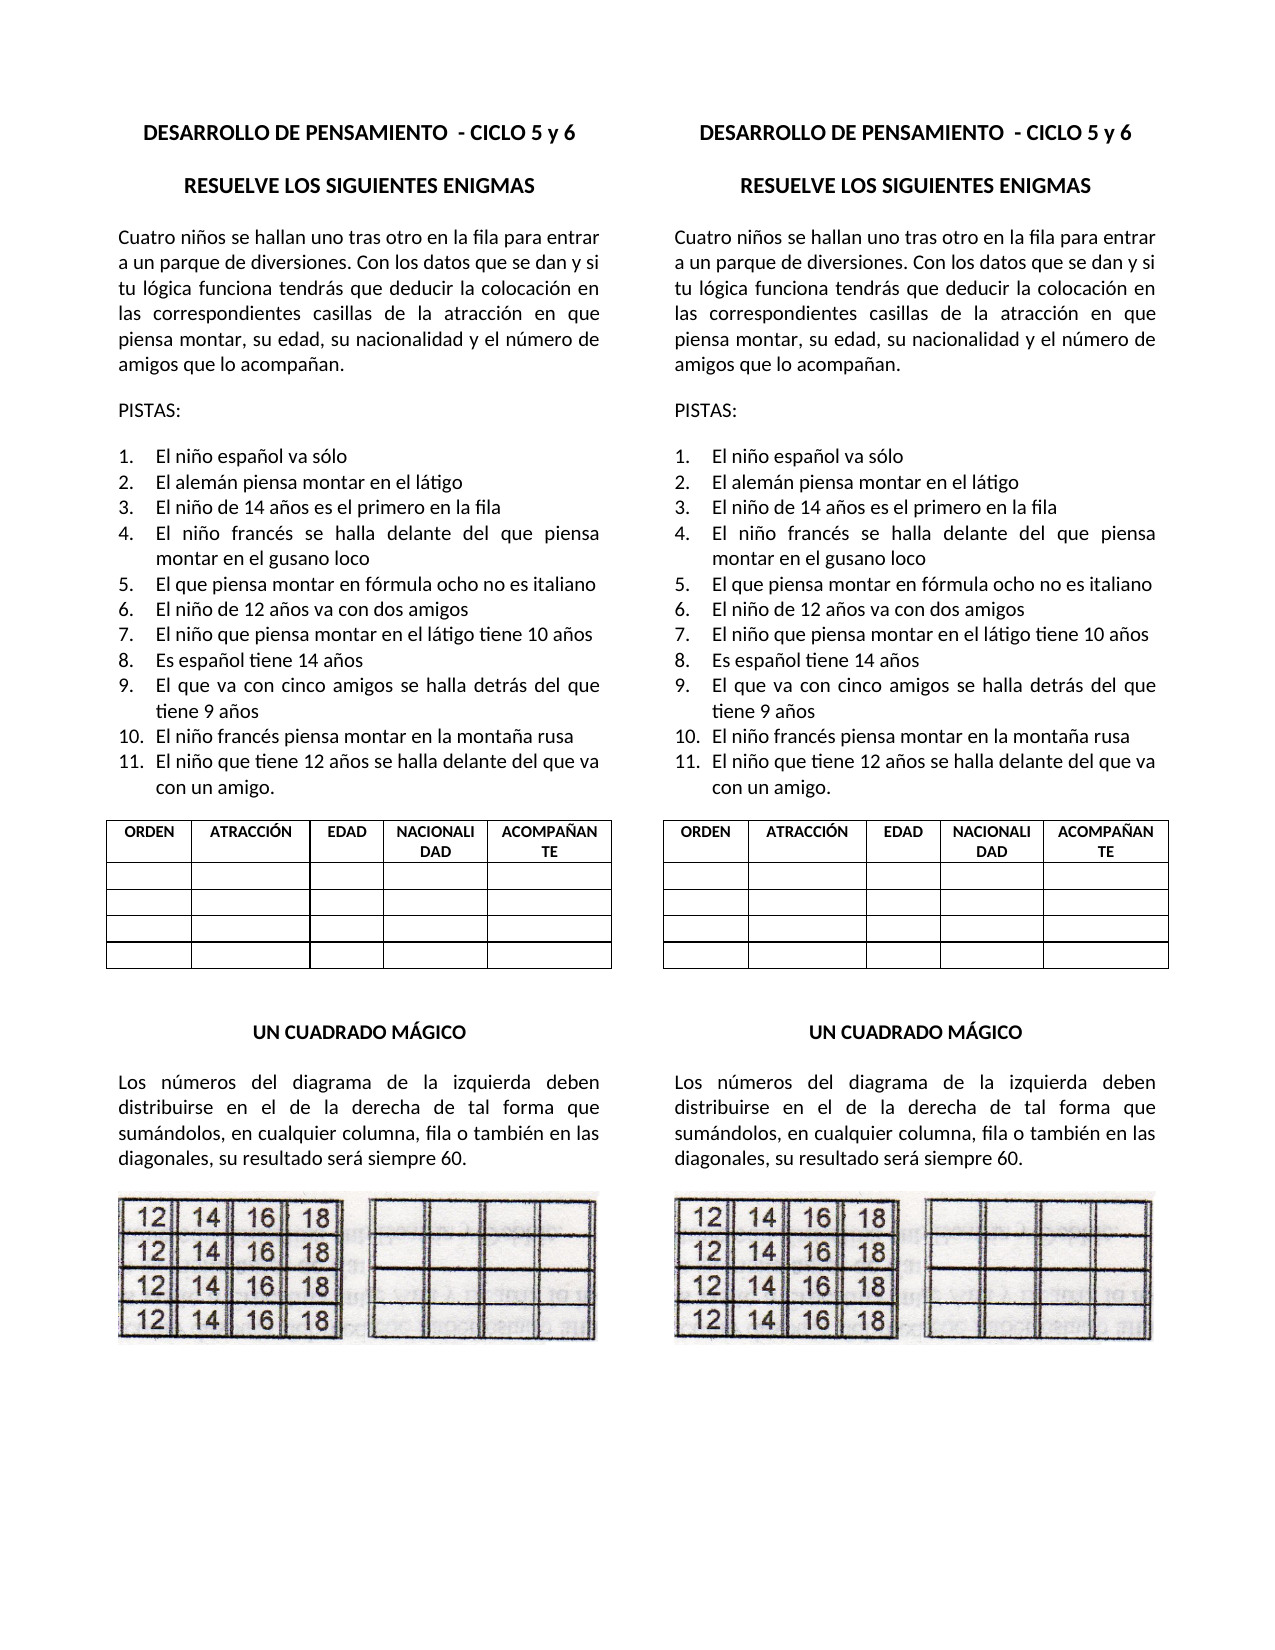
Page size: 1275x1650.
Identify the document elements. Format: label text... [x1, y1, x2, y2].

list El niño francés se halla delante del que piensa montar en el gusano loco [118, 520, 601, 571]
table_cell [941, 863, 1043, 888]
text Cuatro niños se hallan uno tras otro en la fila para entrar a un parque de diversiones. Con los datos que se dan y si tu lógica funciona tendrás que deducir la colocación en las correspondientes casillas de la atracción en que piensa montar, su edad, su nacionalidad y el número de amigos que lo acompañan. [118, 224, 601, 377]
table_cell [192, 863, 309, 888]
list El que va con cinco amigos se halla detrás del que tiene 9 años [674, 672, 1157, 723]
table_header ACOMPAÑANTE [1044, 821, 1168, 862]
picture [674, 1191, 1156, 1345]
table_cell [192, 890, 309, 915]
table_header NACIONALIDAD [941, 821, 1043, 862]
text PISTAS: [674, 397, 1157, 423]
list El niño francés se halla delante del que piensa montar en el gusano loco [674, 520, 1157, 571]
text DESARROLLO DE PENSAMIENTO - CICLO 5 y 6 [674, 118, 1157, 146]
list El niño francés piensa montar en la montaña rusa [674, 723, 1157, 749]
table_cell [107, 943, 191, 968]
table_cell [311, 863, 383, 888]
table_header EDAD [867, 821, 940, 862]
text RESUELVE LOS SIGUIENTES ENIGMAS [118, 171, 601, 199]
table_cell [384, 943, 487, 968]
table_cell [488, 863, 611, 888]
table_cell [664, 916, 748, 941]
table_header ORDEN [107, 821, 191, 862]
list El que piensa montar en fórmula ocho no es italiano [674, 571, 1157, 596]
text PISTAS: [118, 397, 601, 423]
list El niño francés piensa montar en la montaña rusa [118, 723, 601, 749]
table_cell [867, 890, 940, 915]
table_cell [941, 943, 1043, 968]
table_cell [664, 890, 748, 915]
table_cell [867, 916, 940, 941]
table_cell [384, 890, 487, 915]
table_cell [749, 863, 866, 888]
text DESARROLLO DE PENSAMIENTO - CICLO 5 y 6 [118, 118, 601, 146]
table_header ATRACCIÓN [192, 821, 309, 862]
table_header NACIONALIDAD [384, 821, 487, 862]
table_cell [311, 890, 383, 915]
list El niño de 14 años es el primero en la fila [674, 494, 1157, 520]
list Es español tiene 14 años [118, 647, 601, 672]
list El niño de 12 años va con dos amigos [118, 596, 601, 622]
table_cell [384, 863, 487, 888]
list El niño de 14 años es el primero en la fila [118, 494, 601, 520]
list El que va con cinco amigos se halla detrás del que tiene 9 años [118, 672, 601, 723]
table_cell [1044, 863, 1168, 888]
table_cell [1044, 943, 1168, 968]
table_cell [107, 863, 191, 888]
picture [118, 1191, 600, 1345]
list Es español tiene 14 años [674, 647, 1157, 672]
table_cell [749, 943, 866, 968]
table_cell [192, 943, 309, 968]
table_cell [488, 943, 611, 968]
text UN CUADRADO MÁGICO [674, 1019, 1157, 1044]
table_cell [749, 890, 866, 915]
table_cell [192, 916, 309, 941]
table_cell [941, 916, 1043, 941]
list El alemán piensa montar en el látigo [674, 469, 1157, 494]
text RESUELVE LOS SIGUIENTES ENIGMAS [674, 171, 1157, 199]
list El niño que piensa montar en el látigo tiene 10 años [674, 622, 1157, 647]
table_cell [488, 916, 611, 941]
text Cuatro niños se hallan uno tras otro en la fila para entrar a un parque de diversiones. Con los datos que se dan y si tu lógica funciona tendrás que deducir la colocación en las correspondientes casillas de la atracción en que piensa montar, su edad, su nacionalidad y el número de amigos que lo acompañan. [674, 224, 1157, 377]
list El alemán piensa montar en el látigo [118, 469, 601, 494]
table_cell [941, 890, 1043, 915]
table_cell [867, 863, 940, 888]
table_cell [384, 916, 487, 941]
table_cell [311, 943, 383, 968]
list El niño que tiene 12 años se halla delante del que va con un amigo. [674, 749, 1157, 799]
table_header EDAD [311, 821, 383, 862]
list El niño español va sólo [118, 444, 601, 469]
table_cell [664, 863, 748, 888]
table_header ACOMPAÑANTE [488, 821, 611, 862]
list El que piensa montar en fórmula ocho no es italiano [118, 571, 601, 596]
list El niño español va sólo [674, 444, 1157, 469]
table_cell [1044, 916, 1168, 941]
list El niño que piensa montar en el látigo tiene 10 años [118, 622, 601, 647]
list El niño de 12 años va con dos amigos [674, 596, 1157, 622]
table_header ATRACCIÓN [749, 821, 866, 862]
table_cell [107, 890, 191, 915]
table_cell [664, 943, 748, 968]
table_header ORDEN [664, 821, 748, 862]
table_cell [311, 916, 383, 941]
table_cell [488, 890, 611, 915]
text Los números del diagrama de la izquierda deben distribuirse en el de la derecha de tal forma que sumándolos, en cualquier columna, fila o también en las diagonales, su resultado será siempre 60. [118, 1069, 601, 1171]
text UN CUADRADO MÁGICO [118, 1019, 601, 1044]
table_cell [749, 916, 866, 941]
text Los números del diagrama de la izquierda deben distribuirse en el de la derecha de tal forma que sumándolos, en cualquier columna, fila o también en las diagonales, su resultado será siempre 60. [674, 1069, 1157, 1171]
list El niño que tiene 12 años se halla delante del que va con un amigo. [118, 749, 601, 799]
table_cell [1044, 890, 1168, 915]
table_cell [107, 916, 191, 941]
table_cell [867, 943, 940, 968]
